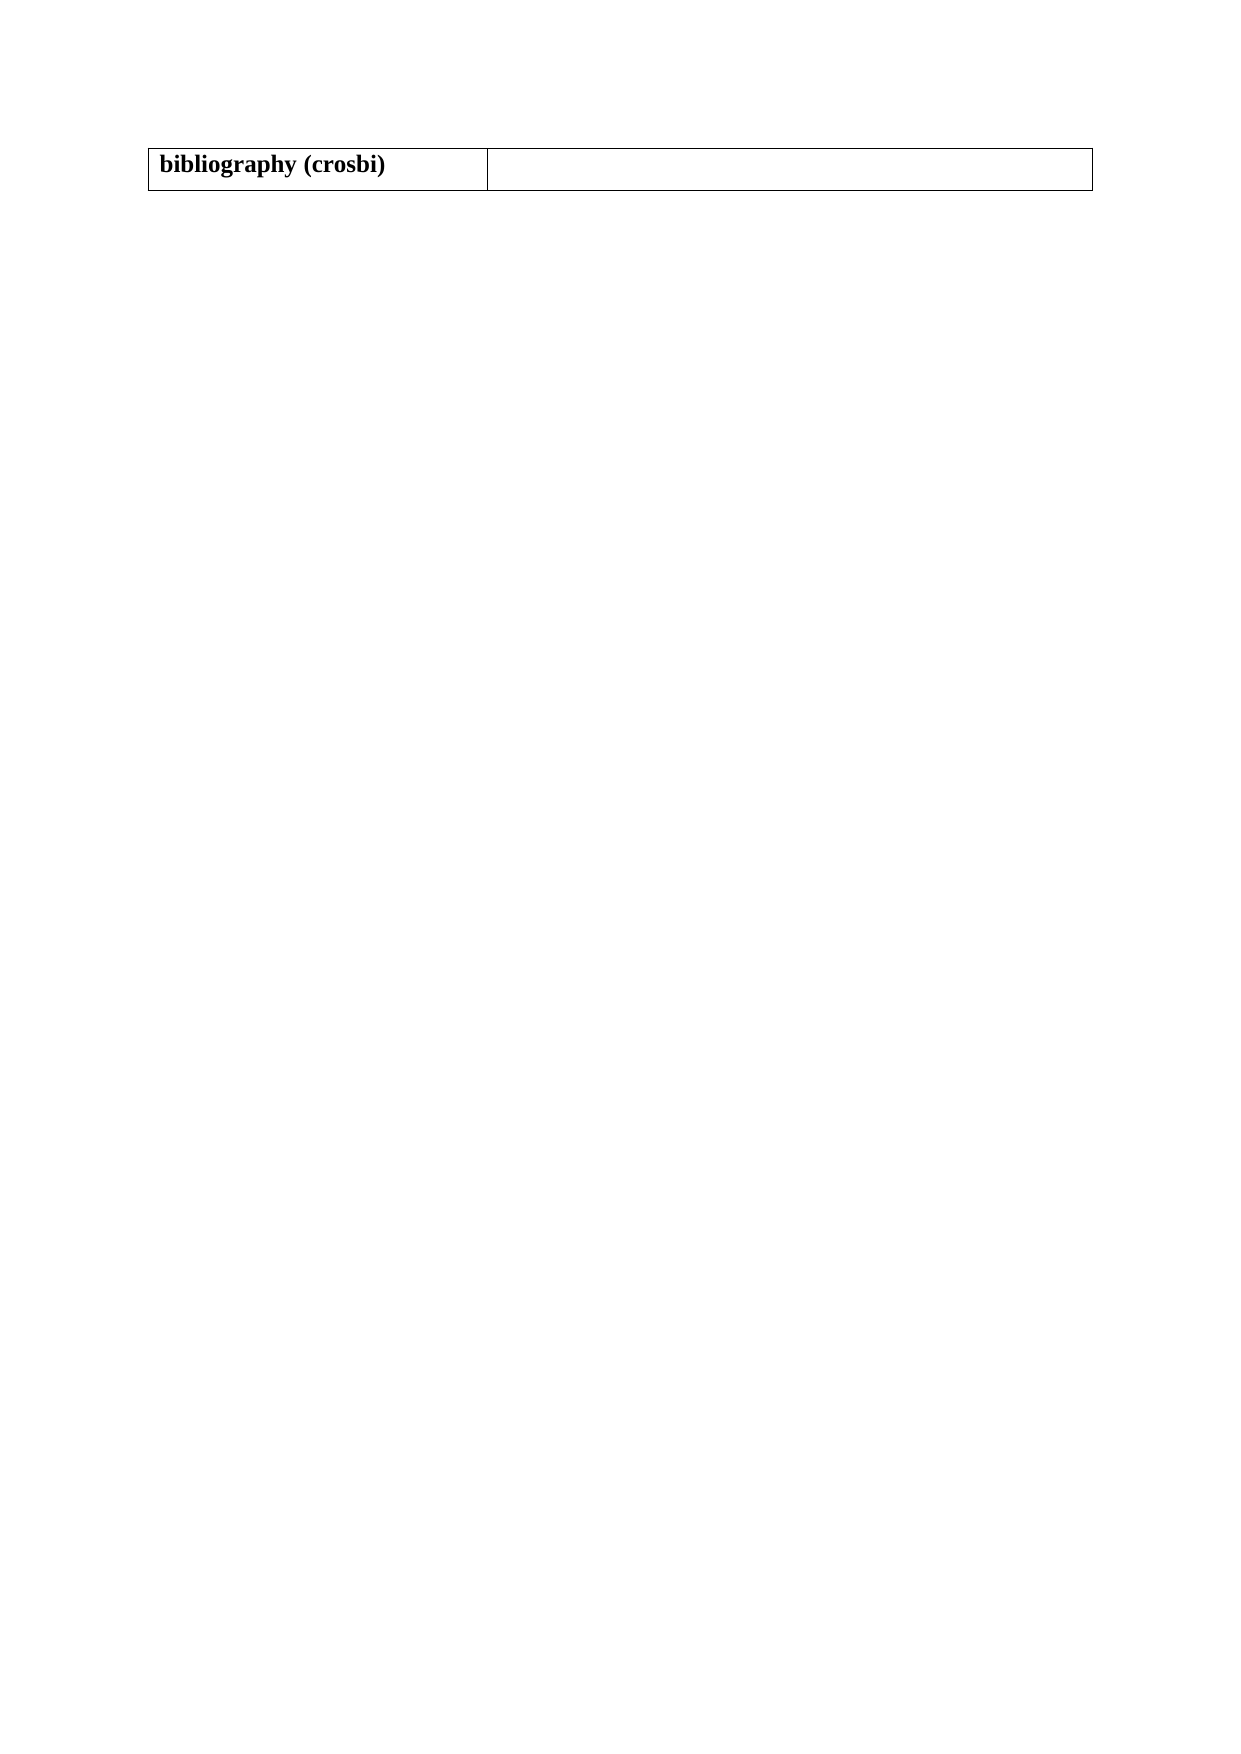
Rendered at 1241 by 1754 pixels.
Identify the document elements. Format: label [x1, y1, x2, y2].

table_cell [149, 149, 487, 190]
table_cell [488, 149, 1092, 190]
